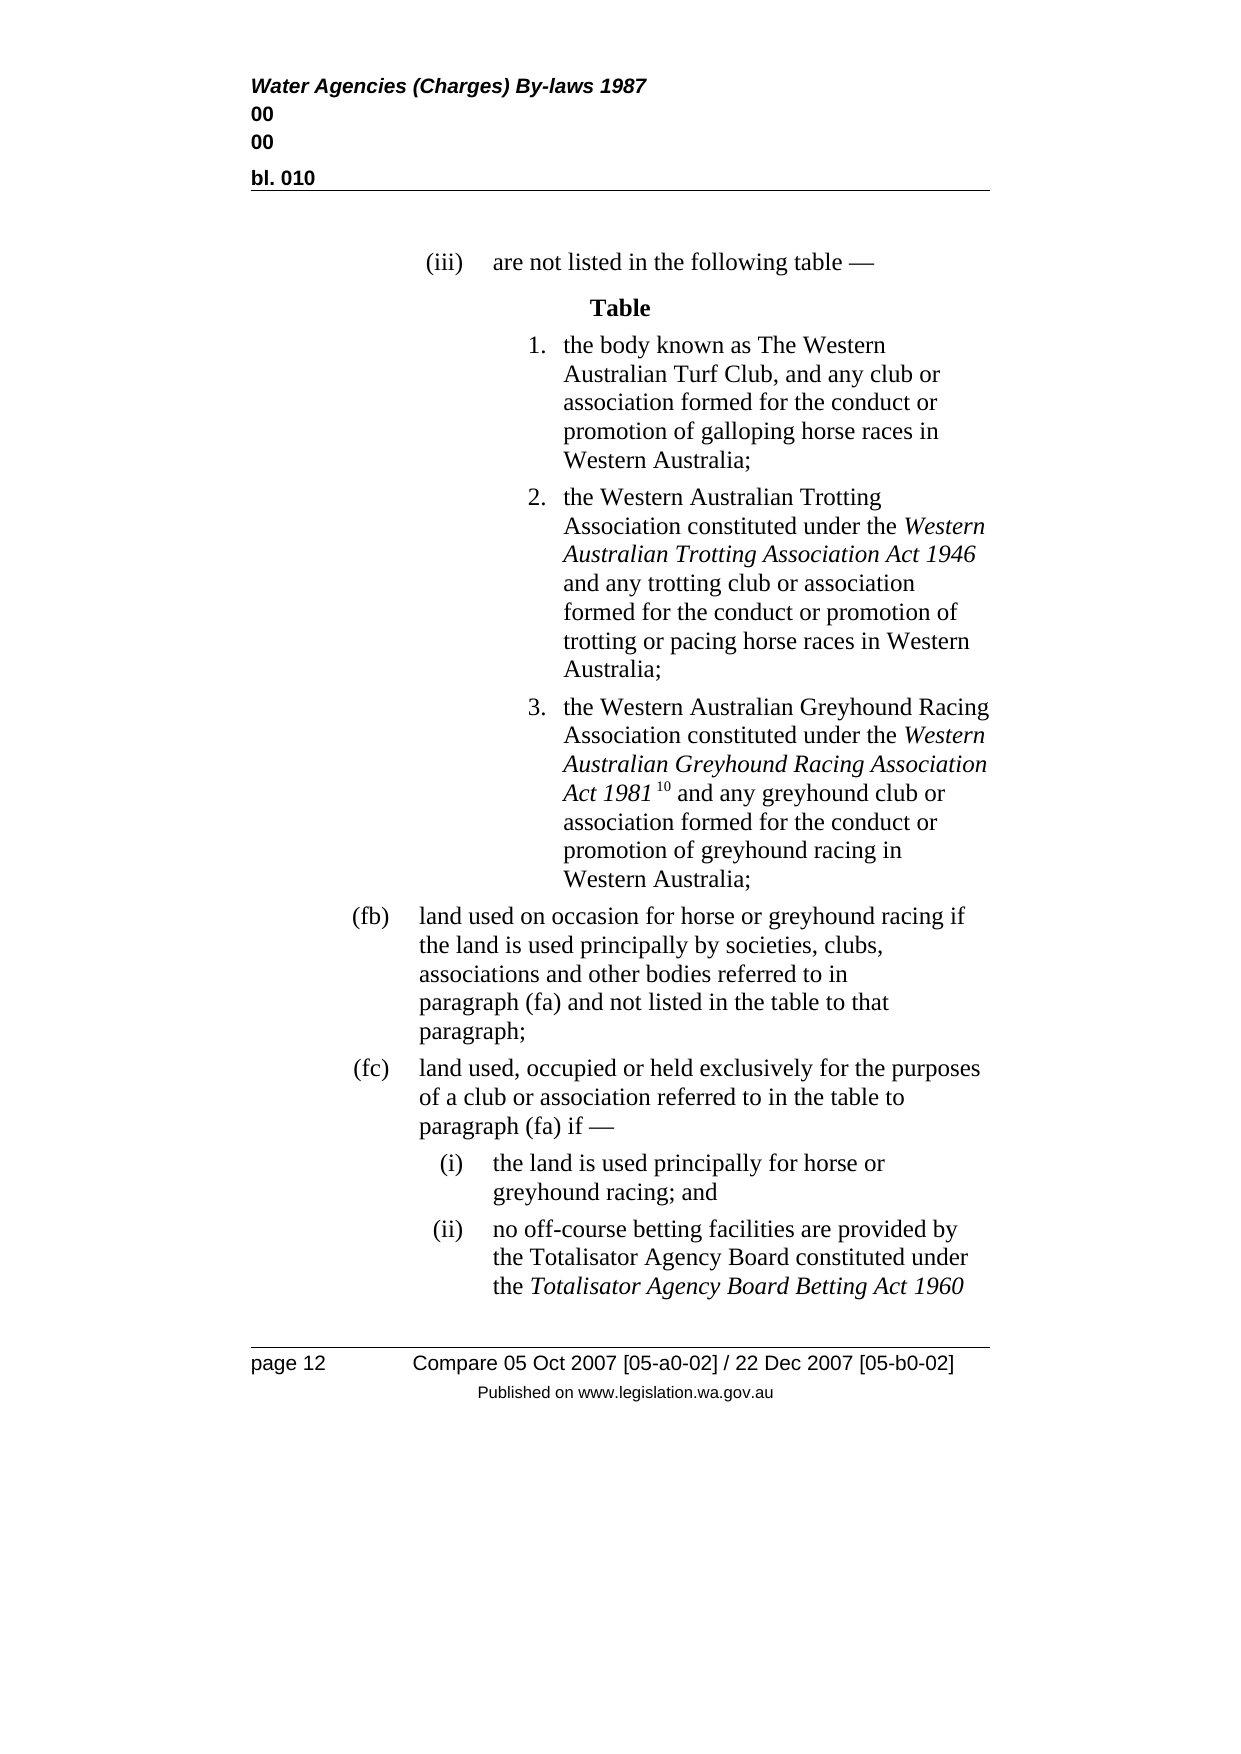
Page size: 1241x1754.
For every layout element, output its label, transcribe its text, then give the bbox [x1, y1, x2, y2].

text (fb) land used on occasion for horse or greyhound racing if the land is used principally by societies, clubs, associations and other bodies referred to in paragraph (fa) and not listed in the table to that paragraph; [251, 901, 990, 1045]
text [251, 1214, 990, 1300]
table_cell 2. the Western Australian Trotting Association constituted under the Western Australian Trotting Association Act 1946 and any trotting club or association formed for the conduct or promotion of trotting or pacing horse races in Western Australia; [516, 474, 1001, 683]
table_header 1. the body known as The Western Australian Turf Club, and any club or association formed for the conduct or promotion of galloping horse races in Western Australia; [516, 322, 1001, 474]
text (iii) are not listed in the following table — [251, 247, 990, 276]
text (fc) land used, occupied or held exclusively for the purposes of a club or association referred to in the table to paragraph (fa) if — [251, 1053, 990, 1139]
table_cell 3. the Western Australian Greyhound Racing Association constituted under the Western Australian Greyhound Racing Association Act 1981 10 and any greyhound club or association formed for the conduct or promotion of greyhound racing in Western Australia; [516, 683, 1001, 893]
subtitle Table [251, 293, 990, 322]
text (i) the land is used principally for horse or greyhound racing; and [251, 1148, 990, 1205]
